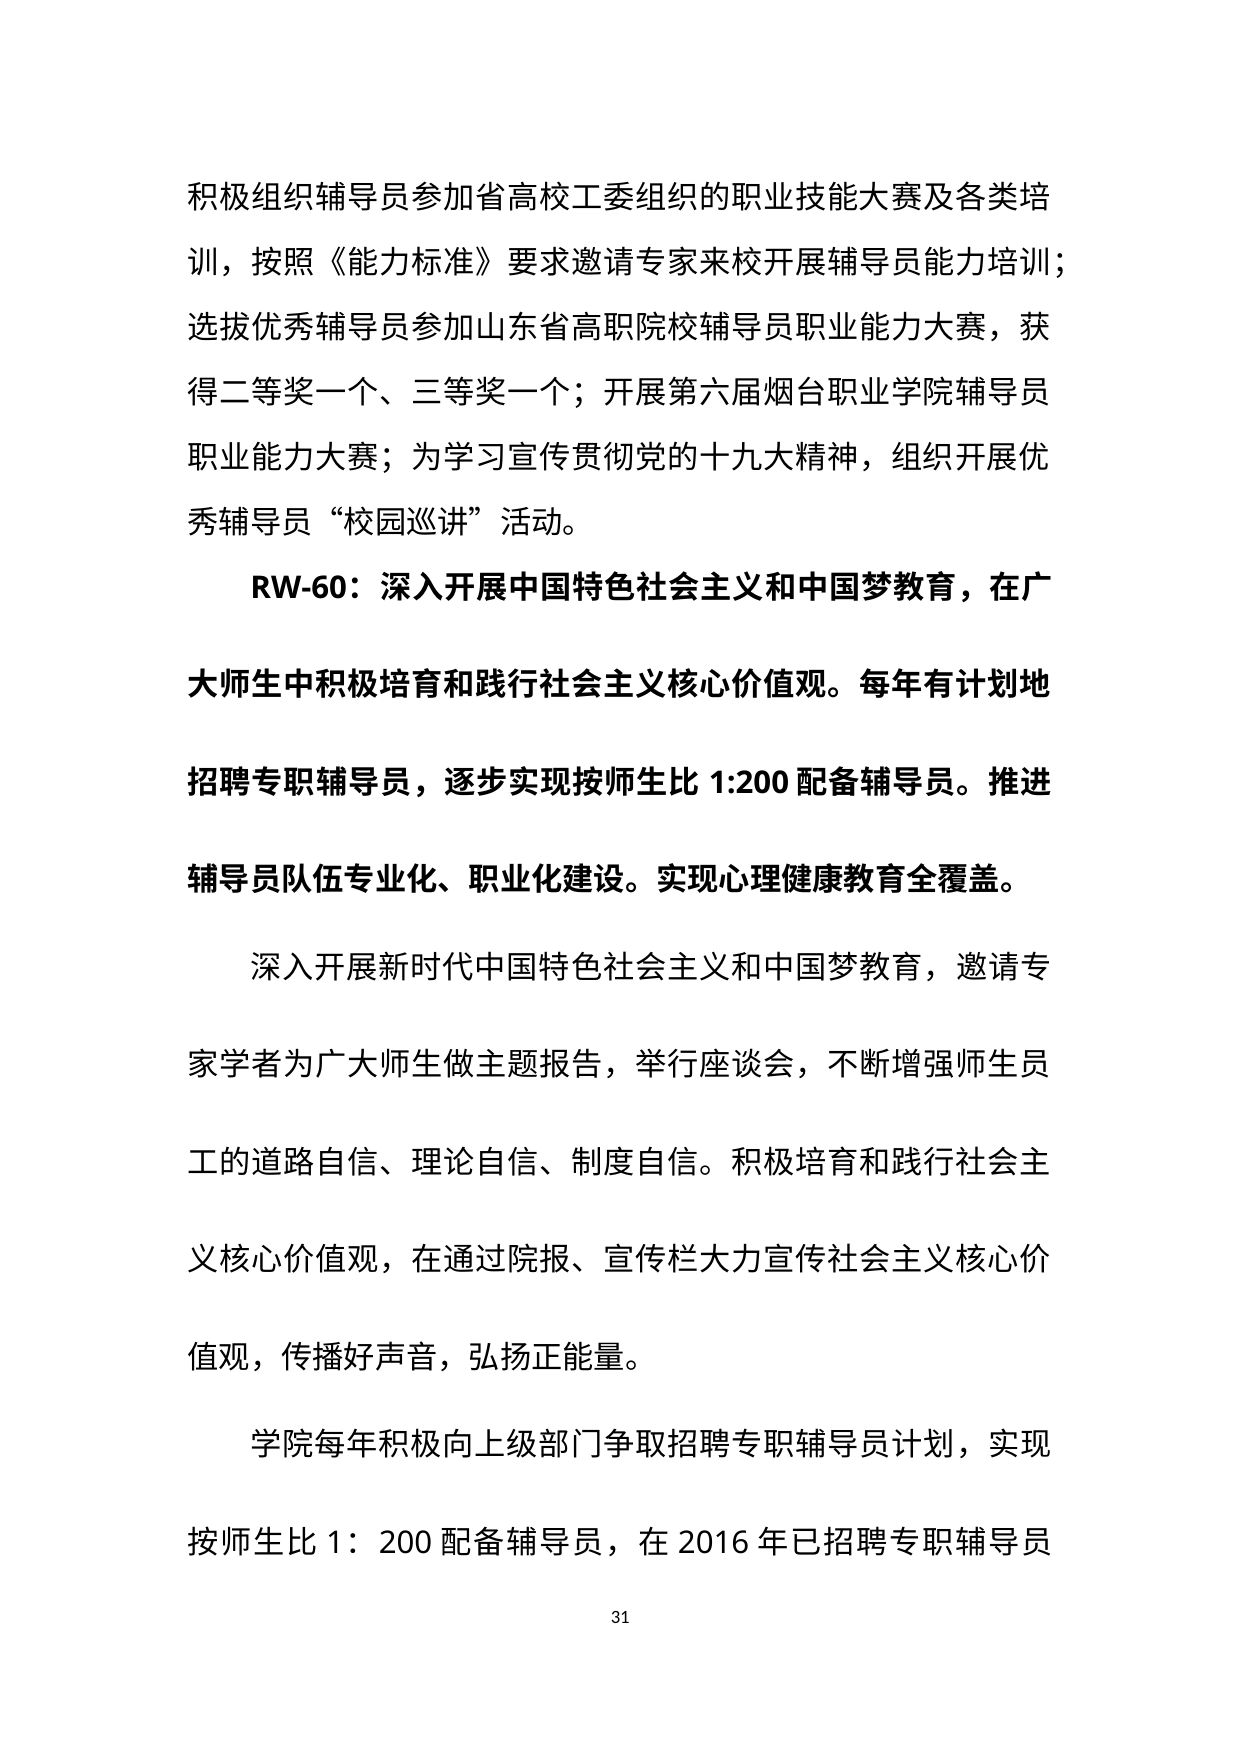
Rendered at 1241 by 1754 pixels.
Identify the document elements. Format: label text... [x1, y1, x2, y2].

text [187, 162, 1053, 552]
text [187, 1410, 1053, 1572]
text 深入开展新时代中国特色社会主义和中国梦教育，邀请专家学者为广大师生做主题报告，举行座谈会，不断增强师生员工的道路自信、理论自信、制度自信。积极培育和践行社会主义核心价值观，在通过院报、宣传栏大力宣传社会主义核心价值观，传播好声音，弘扬正能量。 [187, 932, 1053, 1387]
text RW-60：深入开展中国特色社会主义和中国梦教育，在广大师生中积极培育和践行社会主义核心价值观。每年有计划地招聘专职辅导员，逐步实现按师生比1:200配备辅导员。推进辅导员队伍专业化、职业化建设。实现心理健康教育全覆盖。 [187, 552, 1053, 909]
